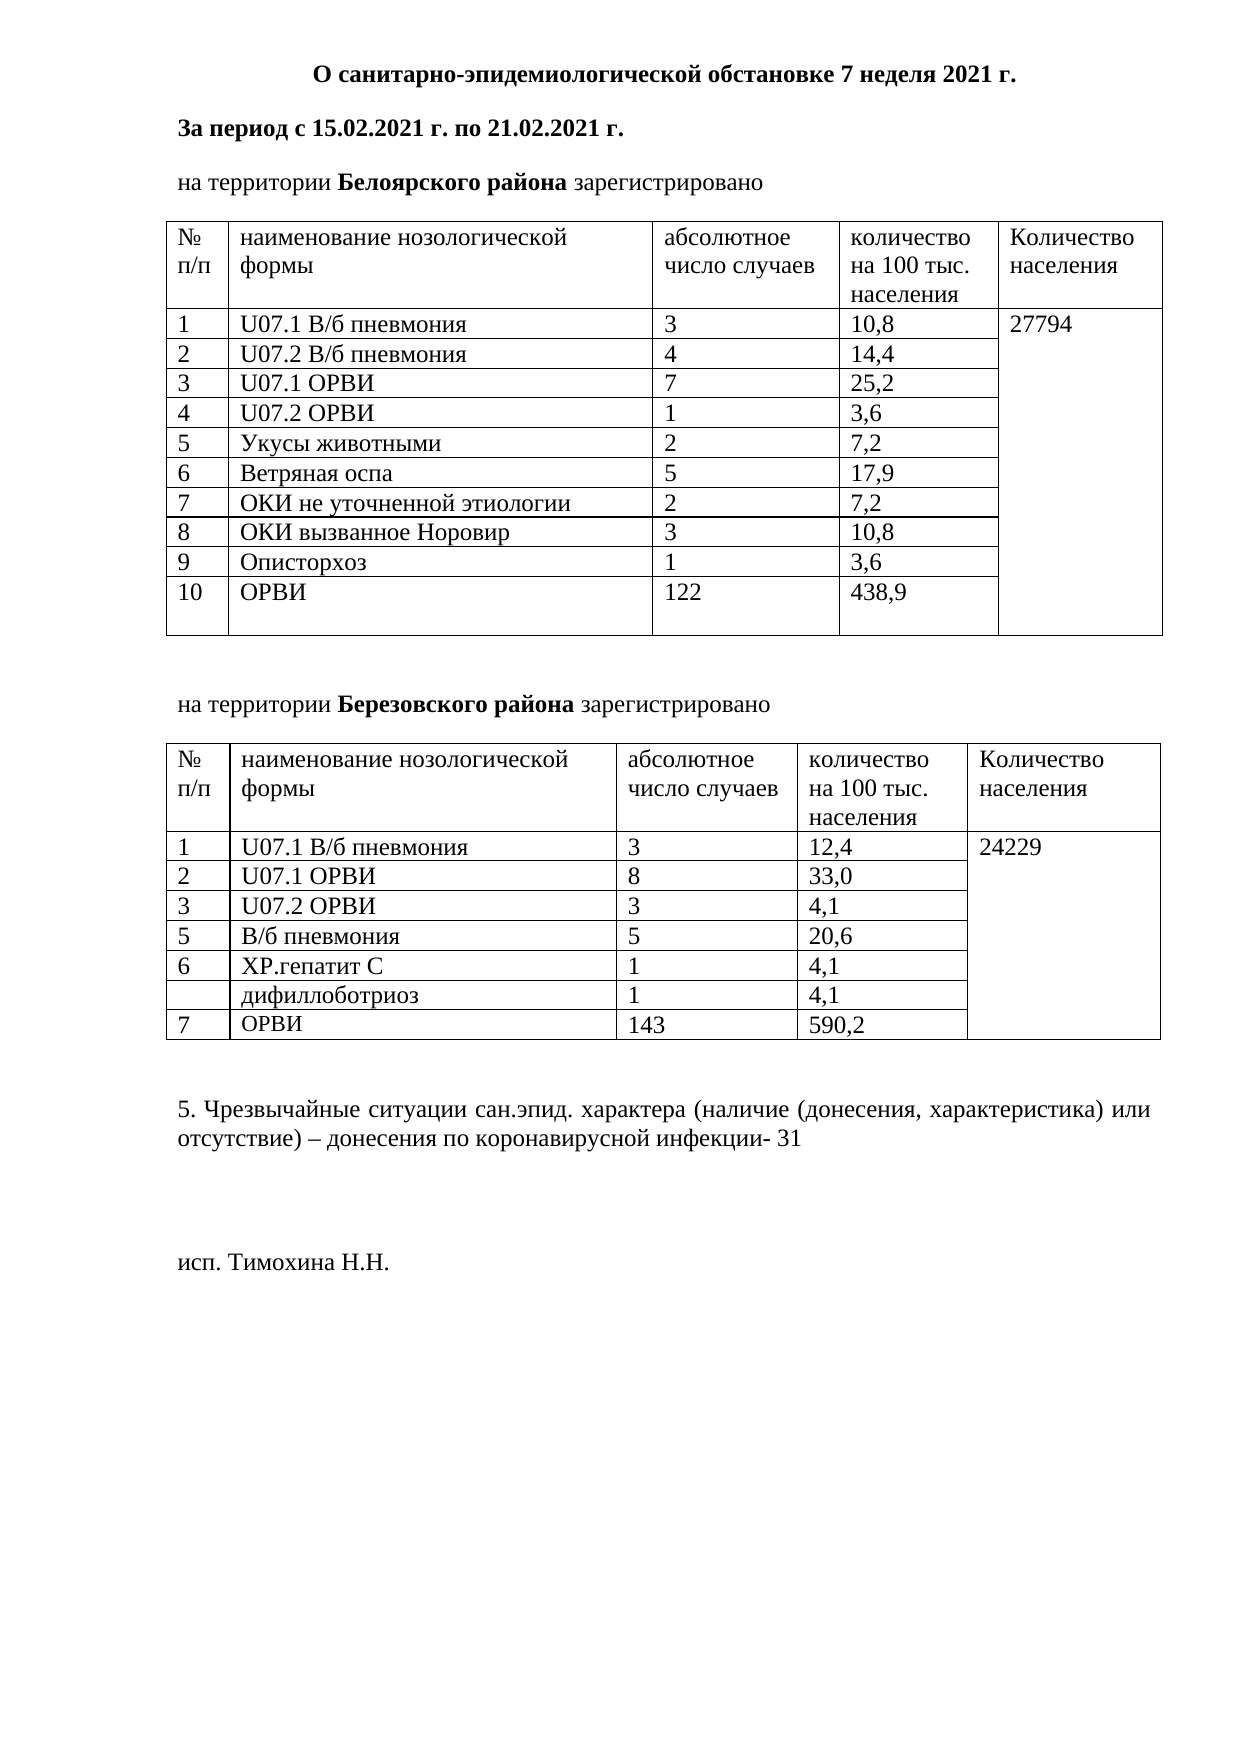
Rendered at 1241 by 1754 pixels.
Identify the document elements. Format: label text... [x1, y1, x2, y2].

table_cell 3,6 [840, 547, 998, 576]
table_header Количество населения [999, 222, 1162, 308]
table_cell 4,1 [798, 951, 967, 979]
table_cell 4,1 [798, 891, 967, 920]
table_cell 3 [167, 891, 229, 920]
table_cell дифиллоботриоз [231, 981, 616, 1009]
table_cell 1 [617, 981, 797, 1009]
table_cell 7,2 [840, 488, 998, 516]
table_cell ОРВИ [231, 1010, 616, 1039]
table_cell 5 [167, 428, 228, 457]
text на территории Березовского района зарегистрировано [177, 689, 1152, 718]
table_cell U07.2 ОРВИ [229, 398, 652, 427]
table_cell 7 [653, 369, 839, 397]
table_cell В/б пневмония [231, 921, 616, 950]
table_cell 3 [617, 832, 797, 860]
table_cell ХР.гепатит С [231, 951, 616, 979]
table_cell 5 [617, 921, 797, 950]
table_cell 1 [167, 832, 229, 860]
table_cell U07.1 В/б пневмония [229, 309, 652, 338]
table_cell 33,0 [798, 861, 967, 890]
table_cell 4 [167, 398, 228, 427]
table_cell Ветряная оспа [229, 458, 652, 487]
table_cell U07.1 ОРВИ [231, 861, 616, 890]
table_cell Описторхоз [229, 547, 652, 576]
table_cell 7 [167, 488, 228, 516]
table_cell 122 [653, 577, 839, 634]
table_cell U07.1 В/б пневмония [231, 832, 616, 860]
table_cell 10,8 [840, 309, 998, 338]
table_header абсолютное число случаев [653, 222, 839, 308]
table_cell 5 [167, 921, 229, 950]
table_cell 2 [167, 339, 228, 367]
table_cell 4 [653, 339, 839, 367]
table_cell 10,8 [840, 518, 998, 546]
table_cell 1 [167, 309, 228, 338]
table_cell 6 [167, 951, 229, 979]
table_cell 8 [167, 518, 228, 546]
table_cell 590,2 [798, 1010, 967, 1039]
table_header № п/п [167, 222, 228, 308]
table_cell U07.2 В/б пневмония [229, 339, 652, 367]
table_cell ОРВИ [229, 577, 652, 634]
table_cell 1 [653, 398, 839, 427]
table_cell 12,4 [798, 832, 967, 860]
table_cell 6 [167, 458, 228, 487]
table_header наименование нозологической формы [231, 744, 616, 831]
table_cell 3 [653, 518, 839, 546]
table_cell 1 [653, 547, 839, 576]
text О санитарно-эпидемиологической обстановке 7 неделя 2021 г. [177, 59, 1152, 88]
table_cell 3 [653, 309, 839, 338]
table_cell Укусы животными [229, 428, 652, 457]
table_cell ОКИ вызванное Норовир [229, 518, 652, 546]
table_cell 4,1 [798, 981, 967, 1009]
table_header количество на 100 тыс. населения [840, 222, 998, 308]
table_cell U07.2 ОРВИ [231, 891, 616, 920]
table_cell 3,6 [840, 398, 998, 427]
text 5. Чрезвычайные ситуации сан.эпид. характера (наличие (донесения, характеристика) или отсутствие) – донесения по коронавирусной инфекции- 31 [177, 1094, 1152, 1152]
table_cell 143 [617, 1010, 797, 1039]
table_cell 17,9 [840, 458, 998, 487]
table_cell 14,4 [840, 339, 998, 367]
table_cell 7 [167, 1010, 229, 1039]
table_cell 2 [653, 428, 839, 457]
table_cell 3 [167, 369, 228, 397]
text на территории Белоярского района зарегистрировано [177, 167, 1152, 196]
table_header количество на 100 тыс. населения [798, 744, 967, 831]
table_cell ОКИ не уточненной этиологии [229, 488, 652, 516]
table_cell 2 [167, 861, 229, 890]
table_header абсолютное число случаев [617, 744, 797, 831]
table_cell 1 [617, 951, 797, 979]
table_header Количество населения [968, 744, 1160, 831]
table_cell 27794 [999, 309, 1162, 634]
table_cell U07.1 ОРВИ [229, 369, 652, 397]
table_cell 7,2 [840, 428, 998, 457]
text исп. Тимохина Н.Н. [177, 1247, 1152, 1275]
table_cell 8 [617, 861, 797, 890]
table_cell 24229 [968, 832, 1160, 1039]
table_cell 2 [653, 488, 839, 516]
table_cell [167, 981, 229, 1009]
table_cell 10 [167, 577, 228, 634]
text За период с 15.02.2021 г. по 21.02.2021 г. [177, 113, 1152, 142]
table_cell 3 [617, 891, 797, 920]
table_cell 5 [653, 458, 839, 487]
table_cell 438,9 [840, 577, 998, 634]
table_header наименование нозологической формы [229, 222, 652, 308]
table_cell 9 [167, 547, 228, 576]
table_header № п/п [167, 744, 229, 831]
table_cell 20,6 [798, 921, 967, 950]
table_cell 25,2 [840, 369, 998, 397]
